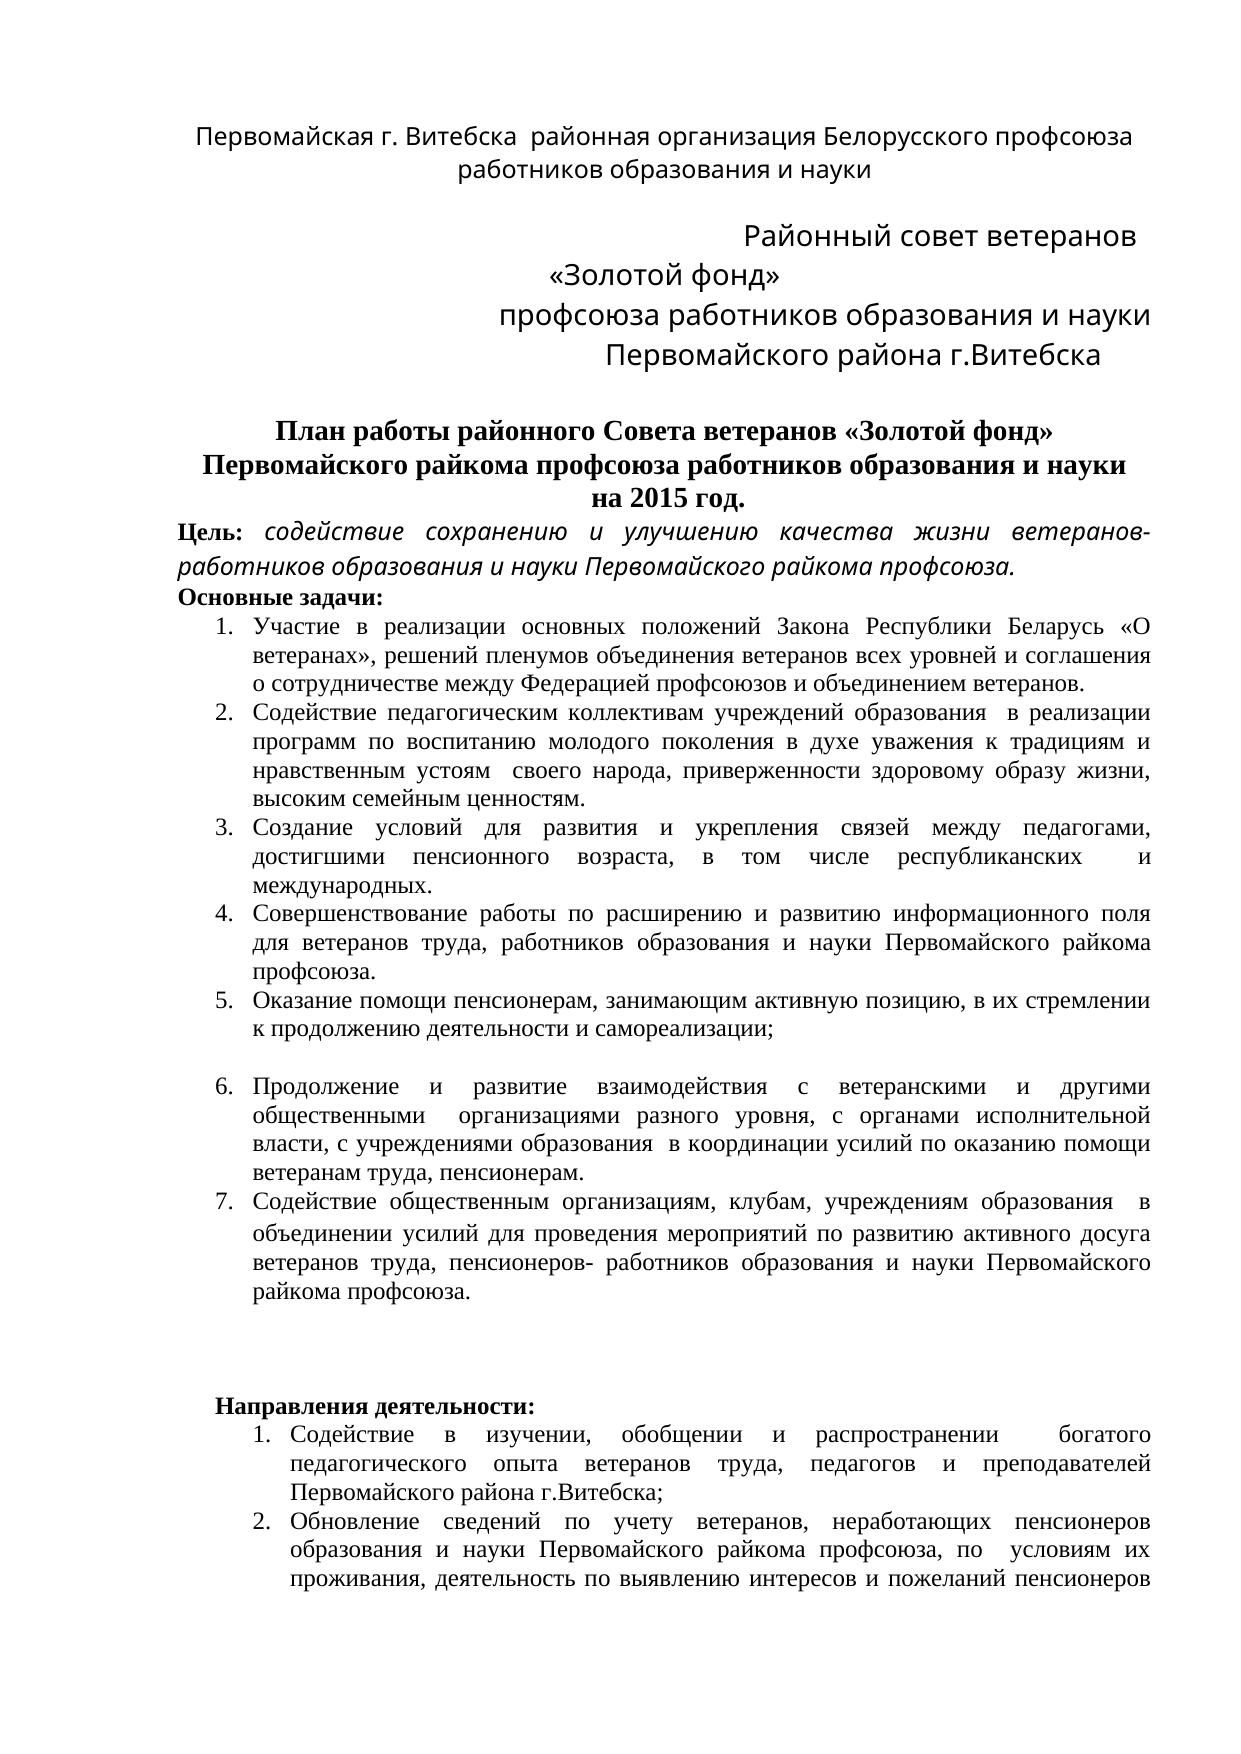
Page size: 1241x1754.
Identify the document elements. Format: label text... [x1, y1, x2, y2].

list Содействие общественным организациям, клубам, учреждениям образования в объединении усилий для проведения мероприятий по развитию активного досуга ветеранов труда, пенсионеров- работников образования и науки Первомайского райкома профсоюза. [215, 1186, 1152, 1304]
text План работы районного Совета ветеранов «Золотой фонд» Первомайского райкома профсоюза работников образования и науки [177, 413, 1152, 481]
list Оказание помощи пенсионерам, занимающим активную позицию, в их стремлении к продолжению деятельности и самореализации; [215, 985, 1152, 1042]
list Создание условий для развития и укрепления связей между педагогами, достигшими пенсионного возраста, в том числе республиканских и международных. [215, 812, 1152, 898]
text Направления деятельности: [215, 1391, 1152, 1419]
list Участие в реализации основных положений Закона Республики Беларусь «О ветеранах», решений пленумов объединения ветеранов всех уровней и соглашения о сотрудничестве между Федерацией профсоюзов и объединением ветеранов. [215, 611, 1152, 697]
list Совершенствование работы по расширению и развитию информационного поля для ветеранов труда, работников образования и науки Первомайского райкома профсоюза. [215, 898, 1152, 985]
text Основные задачи: [177, 582, 1152, 611]
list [252, 1506, 1152, 1592]
text Районный совет ветеранов «Золотой фонд» [177, 215, 1152, 294]
text Первомайская г. Витебска районная организация Белорусского профсоюза работников образования и науки [177, 118, 1152, 186]
list Продолжение и развитие взаимодействия с ветеранскими и другими общественными организациями разного уровня, с органами исполнительной власти, с учреждениями образования в координации усилий по оказанию помощи ветеранам труда, пенсионерам. [215, 1071, 1152, 1186]
text Первомайского района г.Витебска [177, 334, 1152, 374]
list Содействие в изучении, обобщении и распространении богатого педагогического опыта ветеранов труда, педагогов и преподавателей Первомайского района г.Витебска; [252, 1419, 1152, 1506]
text Цель: содействие сохранению и улучшению качества жизни ветеранов- работников образования и науки Первомайского райкома профсоюза. [177, 514, 1152, 582]
text профсоюза работников образования и науки [177, 294, 1152, 334]
list Содействие педагогическим коллективам учреждений образования в реализации программ по воспитанию молодого поколения в духе уважения к традициям и нравственным устоям своего народа, приверженности здоровому образу жизни, высоким семейным ценностям. [215, 697, 1152, 812]
text на 2015 год. [177, 481, 1152, 514]
